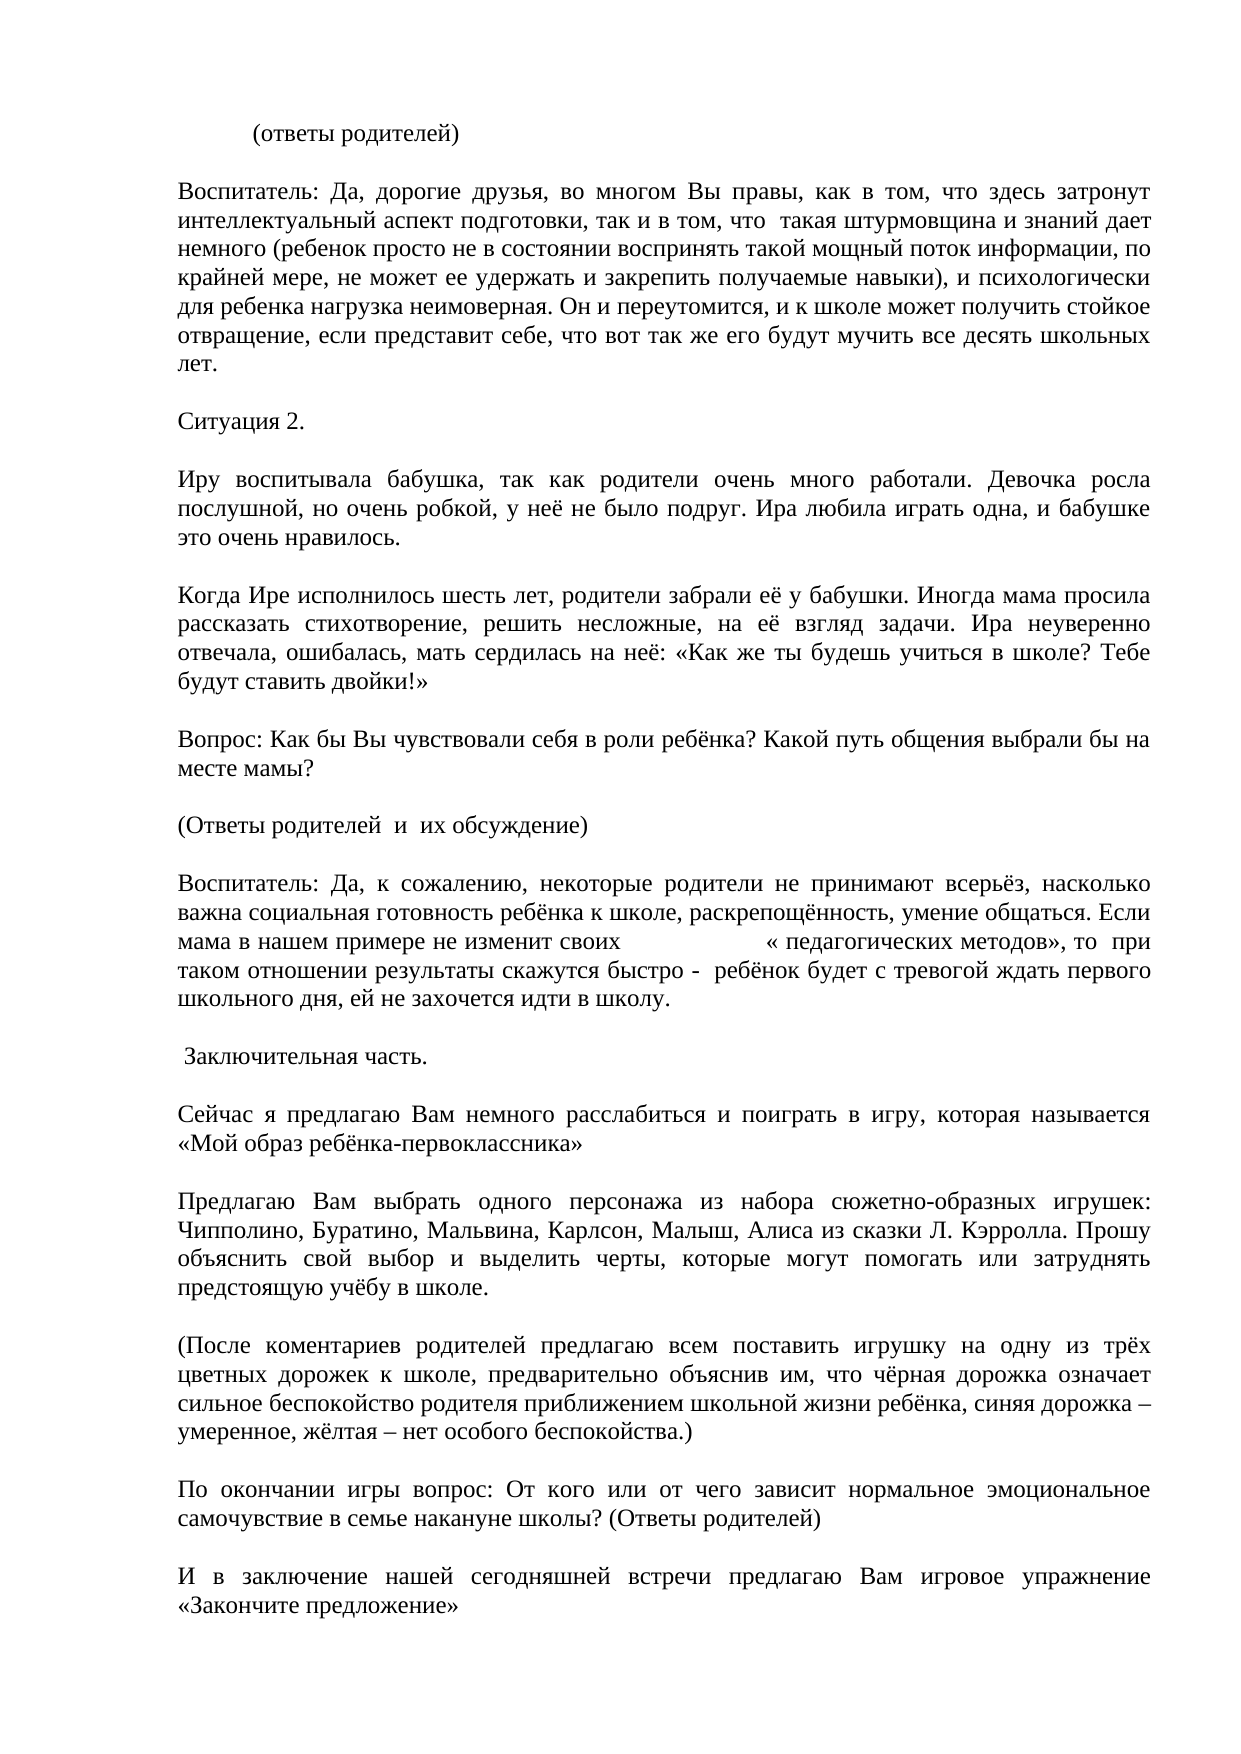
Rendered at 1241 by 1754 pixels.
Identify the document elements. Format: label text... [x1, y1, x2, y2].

text Сейчас я предлагаю Вам немного расслабиться и поиграть в игру, которая называется «Мой образ ребёнка-первоклассника» [177, 1099, 1152, 1157]
text (Ответы родителей и их обсуждение) [177, 811, 1152, 839]
text По окончании игры вопрос: От кого или от чего зависит нормальное эмоциональное самочувствие в семье накануне школы? (Ответы родителей) [177, 1474, 1152, 1532]
text Заключительная часть. [177, 1041, 1152, 1070]
text Воспитатель: Да, к сожалению, некоторые родители не принимают всерьёз, насколько важна социальная готовность ребёнка к школе, раскрепощённость, умение общаться. Если мама в нашем примере не изменит своих « педагогических методов», то при таком отношении результаты скажутся быстро - ребёнок будет с тревогой ждать первого школьного дня, ей не захочется идти в школу. [177, 868, 1152, 1012]
text (ответы родителей) [177, 118, 1152, 147]
text Иру воспитывала бабушка, так как родители очень много работали. Девочка росла послушной, но очень робкой, у неё не было подруг. Ира любила играть одна, и бабушке это очень нравилось. [177, 464, 1152, 551]
text Вопрос: Как бы Вы чувствовали себя в роли ребёнка? Какой путь общения выбрали бы на месте мамы? [177, 724, 1152, 781]
text Ситуация 2. [177, 406, 1152, 435]
text И в заключение нашей сегодняшней встречи предлагаю Вам игровое упражнение «Закончите предложение» [177, 1561, 1152, 1618]
text (После коментариев родителей предлагаю всем поставить игрушку на одну из трёх цветных дорожек к школе, предварительно объяснив им, что чёрная дорожка означает сильное беспокойство родителя приближением школьной жизни ребёнка, синяя дорожка – умеренное, жёлтая – нет особого беспокойства.) [177, 1330, 1152, 1445]
text Воспитатель: Да, дорогие друзья, во многом Вы правы, как в том, что здесь затронут интеллектуальный аспект подготовки, так и в том, что такая штурмовщина и знаний дает немного (ребенок просто не в состоянии воспринять такой мощный поток информации, по крайней мере, не может ее удержать и закрепить получаемые навыки), и психологически для ребенка нагрузка неимоверная. Он и переутомится, и к школе может получить стойкое отвращение, если представит себе, что вот так же его будут мучить все десять школьных лет. [177, 176, 1152, 377]
text Предлагаю Вам выбрать одного персонажа из набора сюжетно-образных игрушек: Чипполино, Буратино, Мальвина, Карлсон, Малыш, Алиса из сказки Л. Кэрролла. Прошу объяснить свой выбор и выделить черты, которые могут помогать или затруднять предстоящую учёбу в школе. [177, 1186, 1152, 1301]
text Когда Ире исполнилось шесть лет, родители забрали её у бабушки. Иногда мама просила рассказать стихотворение, решить несложные, на её взгляд задачи. Ира неуверенно отвечала, ошибалась, мать сердилась на неё: «Как же ты будешь учиться в школе? Тебе будут ставить двойки!» [177, 580, 1152, 695]
